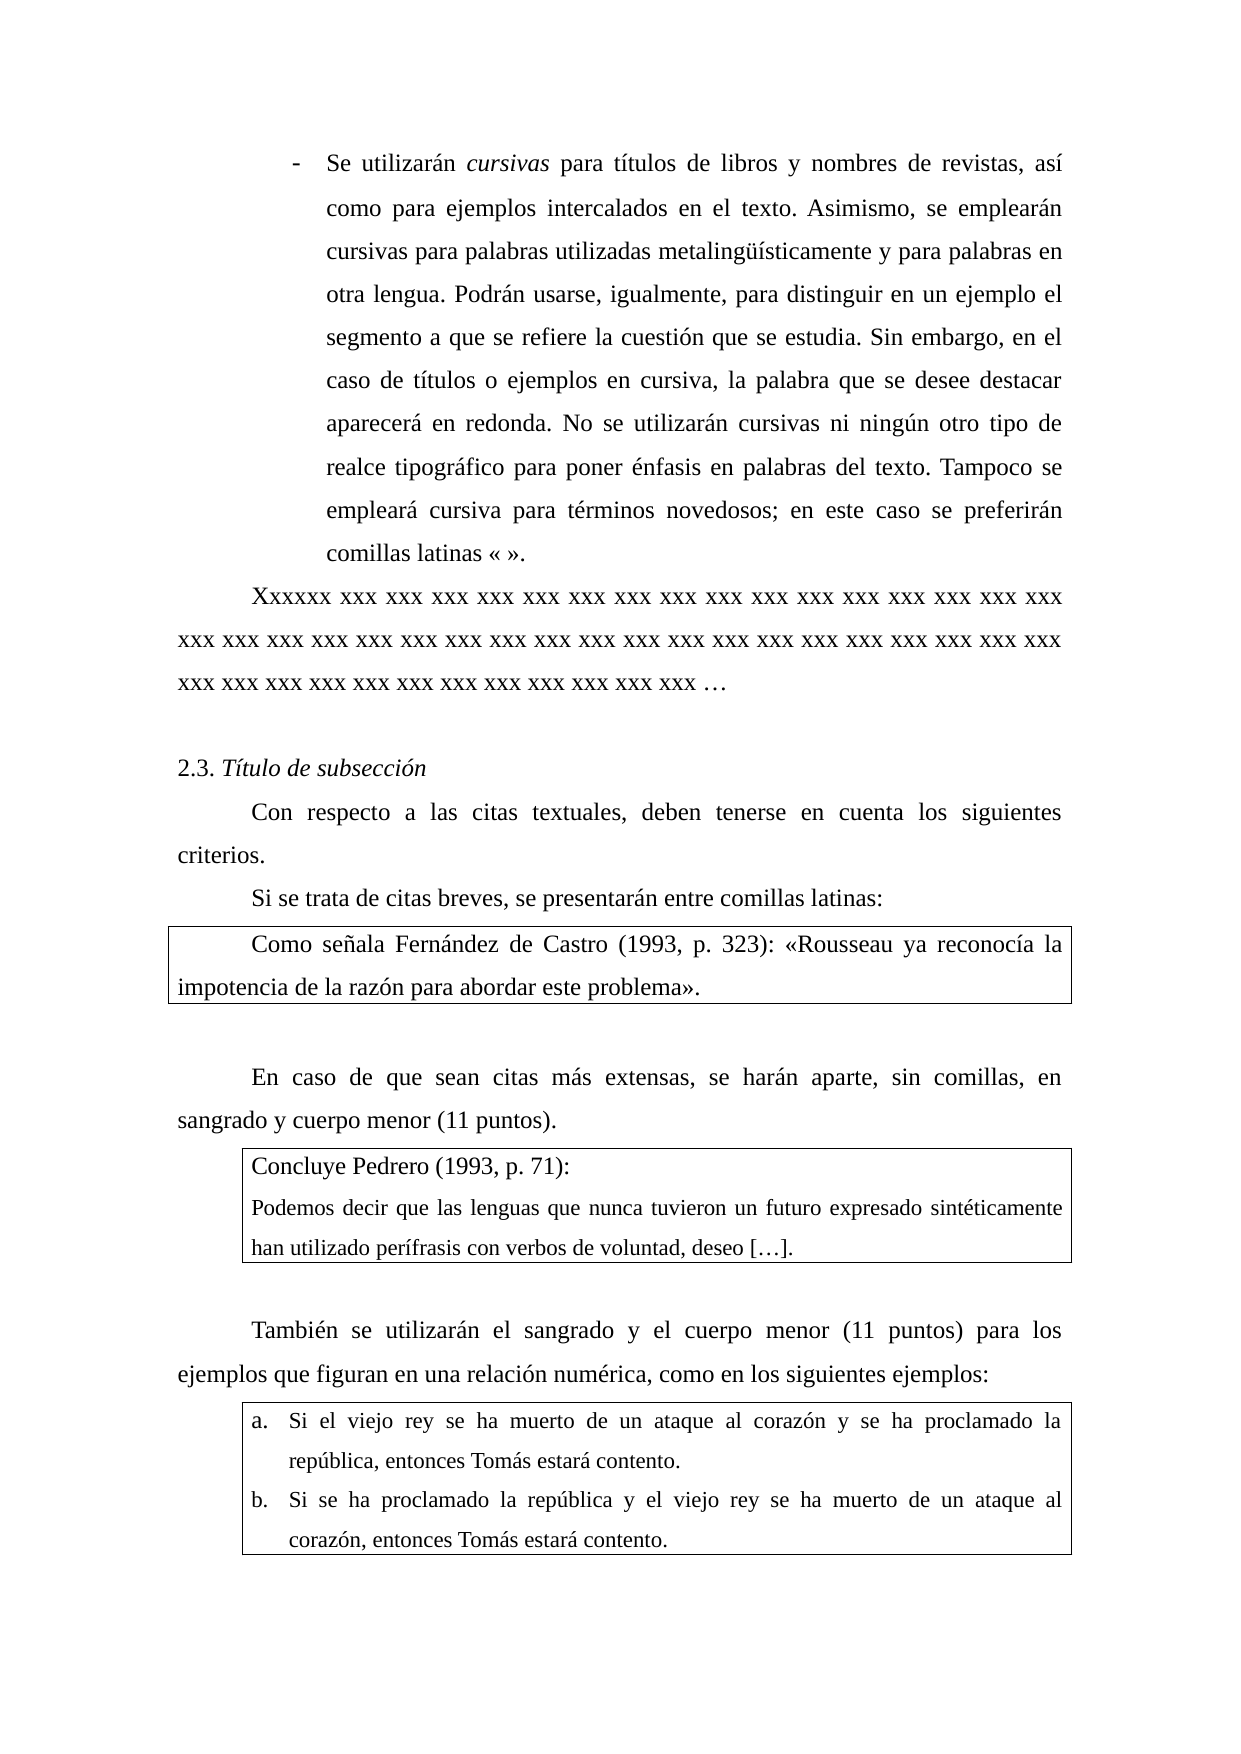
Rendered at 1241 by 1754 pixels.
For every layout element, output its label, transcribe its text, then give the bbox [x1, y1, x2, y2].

list Podemos decir que las lenguas que nunca tuvieron un futuro expresado sintéticamente han utilizado perífrasis con verbos de voluntad, deseo […]. [243, 1191, 1071, 1262]
text Xxxxxx xxx xxx xxx xxx xxx xxx xxx xxx xxx xxx xxx xxx xxx xxx xxx xxx xxx xxx xxx xxx xxx xxx xxx xxx xxx xxx xxx xxx xxx xxx xxx xxx xxx xxx xxx xxx xxx xxx xxx xxx xxx xxx xxx xxx xxx xxx xxx xxx … [177, 581, 1063, 696]
text 2.3. Título de subsección [177, 753, 1063, 782]
list Se utilizarán cursivas para títulos de libros y nombres de revistas, así como para ejemplos intercalados en el texto. Asimismo, se emplearán cursivas para palabras utilizadas metalingüísticamente y para palabras en otra lengua. Podrán usarse, igualmente, para distinguir en un ejemplo el segmento a que se refiere la cuestión que se estudia. Sin embargo, en el caso de títulos o ejemplos en cursiva, la palabra que se desee destacar aparecerá en redonda. No se utilizarán cursivas ni ningún otro tipo de realce tipográfico para poner énfasis en palabras del texto. Tampoco se empleará cursiva para términos novedosos; en este caso se preferirán comillas latinas « ». [288, 148, 1063, 567]
text Como señala Fernández de Castro (1993, p. 323): «Rousseau ya reconocía la impotencia de la razón para abordar este problema». [169, 927, 1071, 1003]
text En caso de que sean citas más extensas, se harán aparte, sin comillas, en sangrado y cuerpo menor (11 puntos). [177, 1062, 1063, 1133]
list Concluye Pedrero (1993, p. 71): [243, 1149, 1071, 1180]
list Si el viejo rey se ha muerto de un ataque al corazón y se ha proclamado la república, entonces Tomás estará contento. [243, 1403, 1071, 1473]
text Si se trata de citas breves, se presentarán entre comillas latinas: [177, 883, 1063, 912]
list Si se ha proclamado la república y el viejo rey se ha muerto de un ataque al corazón, entonces Tomás estará contento. [243, 1483, 1071, 1554]
text Con respecto a las citas textuales, deben tenerse en cuenta los siguientes criterios. [177, 797, 1063, 868]
text También se utilizarán el sangrado y el cuerpo menor (11 puntos) para los ejemplos que figuran en una relación numérica, como en los siguientes ejemplos: [177, 1316, 1063, 1387]
